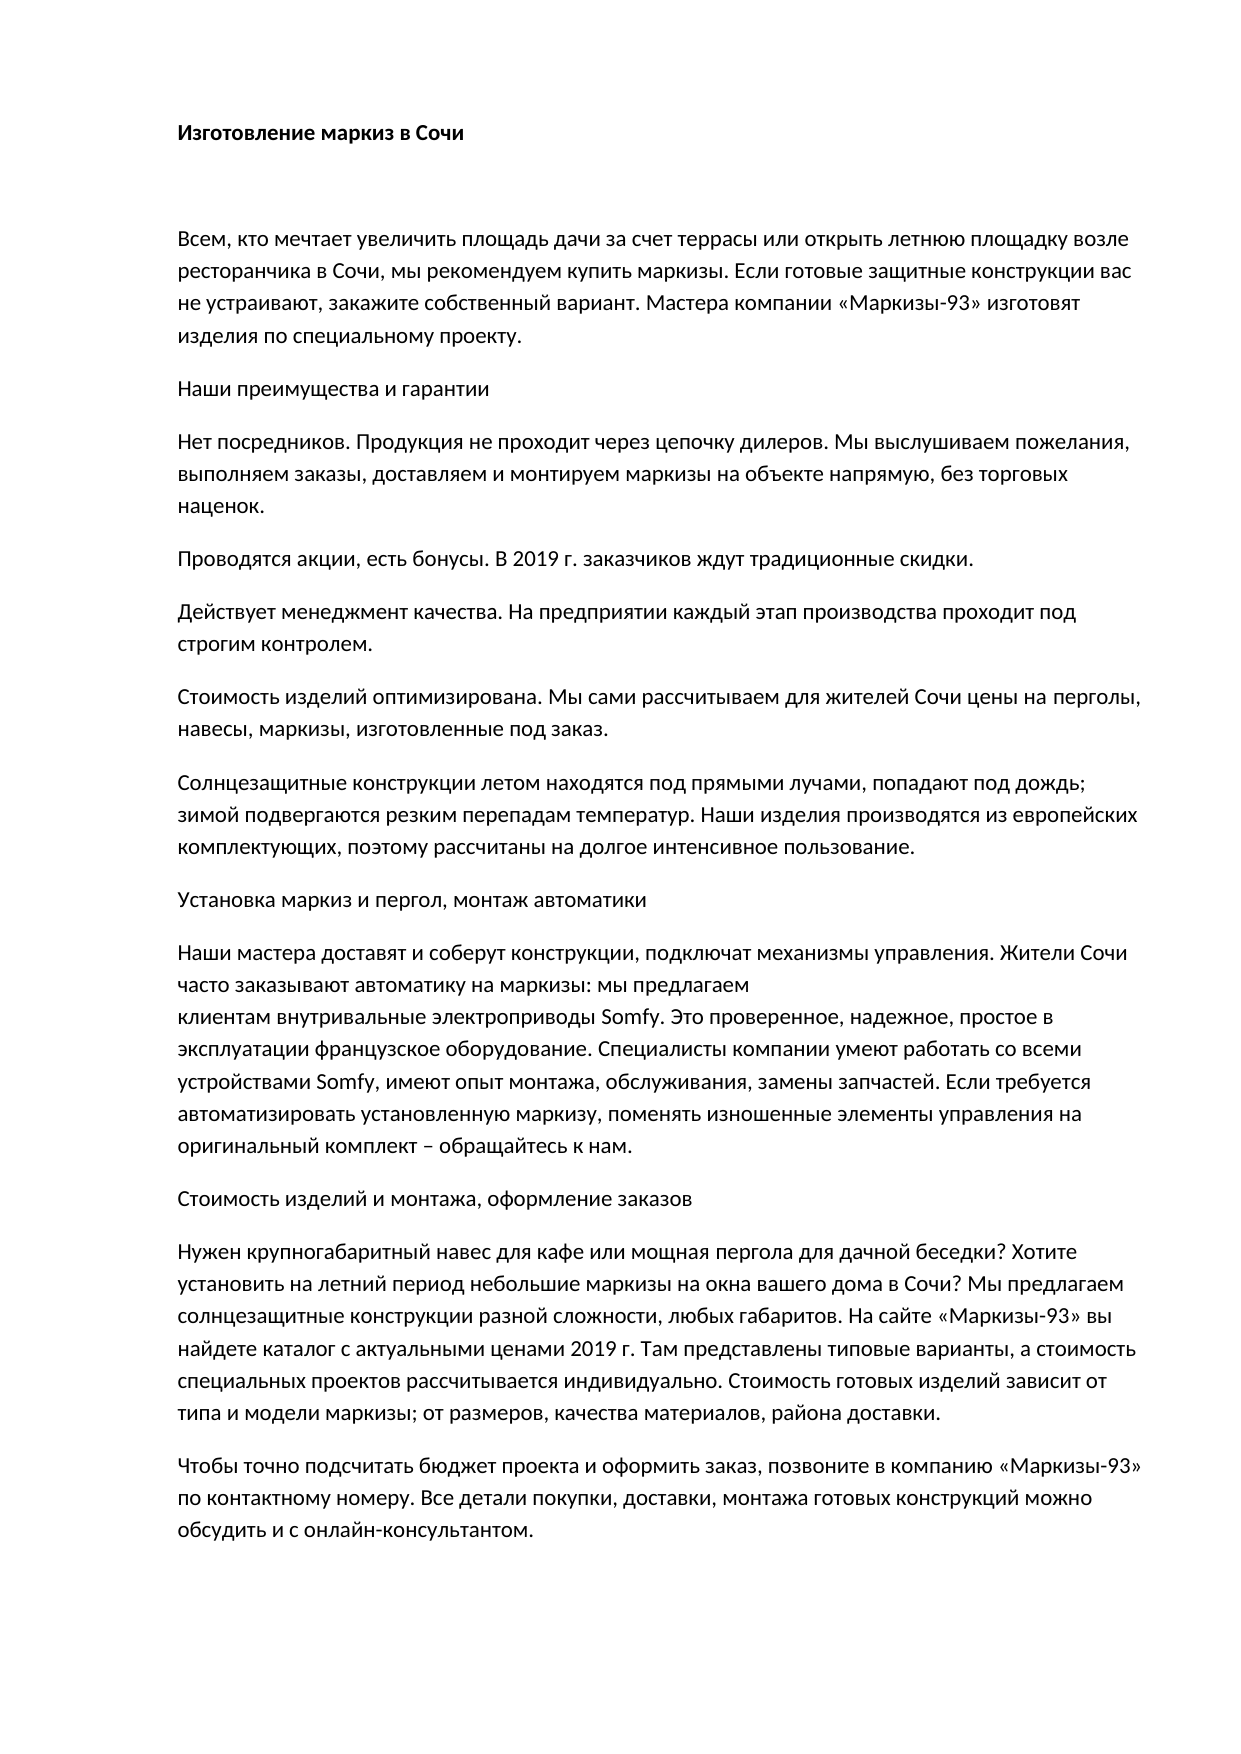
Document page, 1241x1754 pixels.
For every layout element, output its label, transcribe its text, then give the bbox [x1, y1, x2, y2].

text Наши мастера доставят и соберут конструкции, подключат механизмы управления. Жители Сочи часто заказывают автоматику на маркизы: мы предлагаем клиентам внутривальные электроприводы Somfy. Это проверенное, надежное, простое в эксплуатации французское оборудование. Специалисты компании умеют работать со всеми устройствами Somfy, имеют опыт монтажа, обслуживания, замены запчастей. Если требуется автоматизировать установленную маркизу, поменять изношенные элементы управления на оригинальный комплект – обращайтесь к нам. [177, 938, 1152, 1159]
text Всем, кто мечтает увеличить площадь дачи за счет террасы или открыть летнюю площадку возле ресторанчика в Сочи, мы рекомендуем купить маркизы. Если готовые защитные конструкции вас не устраивают, закажите собственный вариант. Мастера компании «Маркизы-93» изготовят изделия по специальному проекту. [177, 224, 1152, 349]
text Стоимость изделий и монтажа, оформление заказов [177, 1184, 1152, 1212]
text Нужен крупногабаритный навес для кафе или мощная пергола для дачной беседки? Хотите установить на летний период небольшие маркизы на окна вашего дома в Сочи? Мы предлагаем солнцезащитные конструкции разной сложности, любых габаритов. На сайте «Маркизы-93» вы найдете каталог с актуальными ценами 2019 г. Там представлены типовые варианты, а стоимость специальных проектов рассчитывается индивидуально. Стоимость готовых изделий зависит от типа и модели маркизы; от размеров, качества материалов, района доставки. [177, 1237, 1152, 1426]
text Установка маркиз и пергол, монтаж автоматики [177, 885, 1152, 913]
text Изготовление маркиз в Сочи [177, 118, 1152, 146]
text Стоимость изделий оптимизирована. Мы сами рассчитываем для жителей Сочи цены на перголы, навесы, маркизы, изготовленные под заказ. [177, 682, 1152, 743]
text Чтобы точно подсчитать бюджет проекта и оформить заказ, позвоните в компанию «Маркизы-93» по контактному номеру. Все детали покупки, доставки, монтажа готовых конструкций можно обсудить и с онлайн-консультантом. [177, 1451, 1152, 1543]
text Солнцезащитные конструкции летом находятся под прямыми лучами, попадают под дождь; зимой подвергаются резким перепадам температур. Наши изделия производятся из европейских комплектующих, поэтому рассчитаны на долгое интенсивное пользование. [177, 768, 1152, 860]
text Проводятся акции, есть бонусы. В 2019 г. заказчиков ждут традиционные скидки. [177, 544, 1152, 572]
text Наши преимущества и гарантии [177, 374, 1152, 402]
text Действует менеджмент качества. На предприятии каждый этап производства проходит под строгим контролем. [177, 597, 1152, 657]
text Нет посредников. Продукция не проходит через цепочку дилеров. Мы выслушиваем пожелания, выполняем заказы, доставляем и монтируем маркизы на объекте напрямую, без торговых наценок. [177, 427, 1152, 519]
